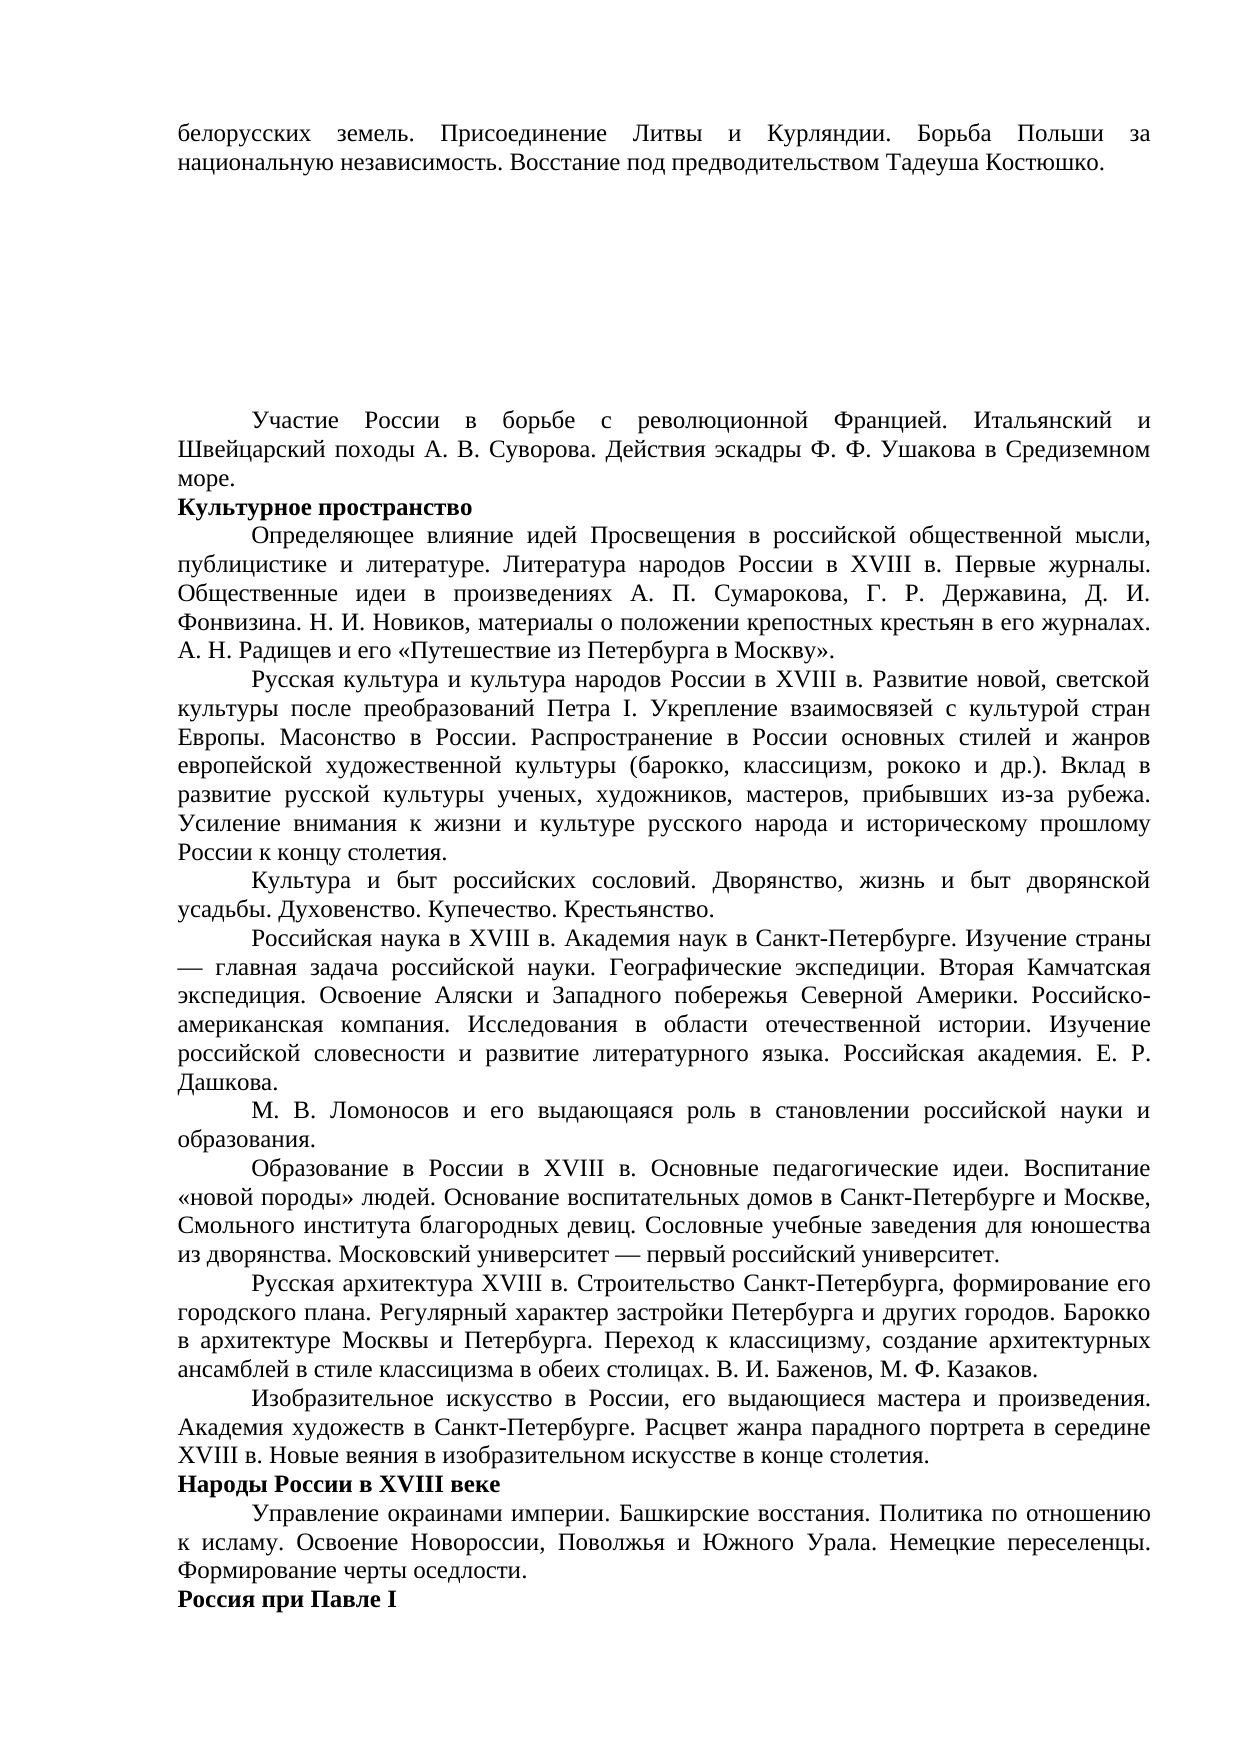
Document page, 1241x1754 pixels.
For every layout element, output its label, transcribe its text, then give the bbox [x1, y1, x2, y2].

text М. В. Ломоносов и его выдающаяся роль в становлении российской науки и образования. [177, 1096, 1152, 1153]
text Русская культура и культура народов России в XVIII в. Развитие новой, светской культуры после преобразований Петра I. Укрепление взаимосвязей с культурой стран Европы. Масонство в России. Распространение в России основных стилей и жанров европейской художественной культуры (барокко, классицизм, рококо и др.). Вклад в развитие русской культуры ученых, художников, мастеров, прибывших из-за рубежа. Усиление внимания к жизни и культуре русского народа и историческому прошлому России к концу столетия. [177, 664, 1152, 866]
text Определяющее влияние идей Просвещения в российской общественной мысли, публицистике и литературе. Литература народов России в XVIII в. Первые журналы. Общественные идеи в произведениях А. П. Сумарокова, Г. Р. Державина, Д. И. Фонвизина. Н. И. Новиков, материалы о положении крепостных крестьян в его журналах. А. Н. Радищев и его «Путешествие из Петербурга в Москву». [177, 521, 1152, 664]
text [177, 118, 1152, 176]
text Культурное пространство [177, 492, 1152, 521]
text Народы России в XVIII веке [177, 1469, 1152, 1498]
text Изобразительное искусство в России, его выдающиеся мастера и произведения. Академия художеств в Санкт-Петербурге. Расцвет жанра парадного портрета в середине XVIII в. Новые веяния в изобразительном искусстве в конце столетия. [177, 1383, 1152, 1469]
text Управление окраинами империи. Башкирские восстания. Политика по отношению к исламу. Освоение Новороссии, Поволжья и Южного Урала. Немецкие переселенцы. Формирование черты оседлости. [177, 1498, 1152, 1584]
text Участие России в борьбе с революционной Францией. Итальянский и Швейцарский походы А. В. Суворова. Действия эскадры Ф. Ф. Ушакова в Средиземном море. [177, 406, 1152, 492]
text Культура и быт российских сословий. Дворянство, жизнь и быт дворянской усадьбы. Духовенство. Купечество. Крестьянство. [177, 866, 1152, 923]
text Русская архитектура XVIII в. Строительство Санкт-Петербурга, формирование его городского плана. Регулярный характер застройки Петербурга и других городов. Барокко в архитектуре Москвы и Петербурга. Переход к классицизму, создание архитектурных ансамблей в стиле классицизма в обеих столицах. В. И. Баженов, М. Ф. Казаков. [177, 1268, 1152, 1383]
text Образование в России в XVIII в. Основные педагогические идеи. Воспитание «новой породы» людей. Основание воспитательных домов в Санкт-Петербурге и Москве, Смольного института благородных девиц. Сословные учебные заведения для юношества из дворянства. Московский университет — первый российский университет. [177, 1153, 1152, 1268]
text Россия при Павле I [177, 1584, 1152, 1613]
text Российская наука в XVIII в. Академия наук в Санкт-Петербурге. Изучение страны — главная задача российской науки. Географические экспедиции. Вторая Камчатская экспедиция. Освоение Аляски и Западного побережья Северной Америки. Российско-американская компания. Исследования в области отечественной истории. Изучение российской словесности и развитие литературного языка. Российская академия. Е. Р. Дашкова. [177, 923, 1152, 1096]
